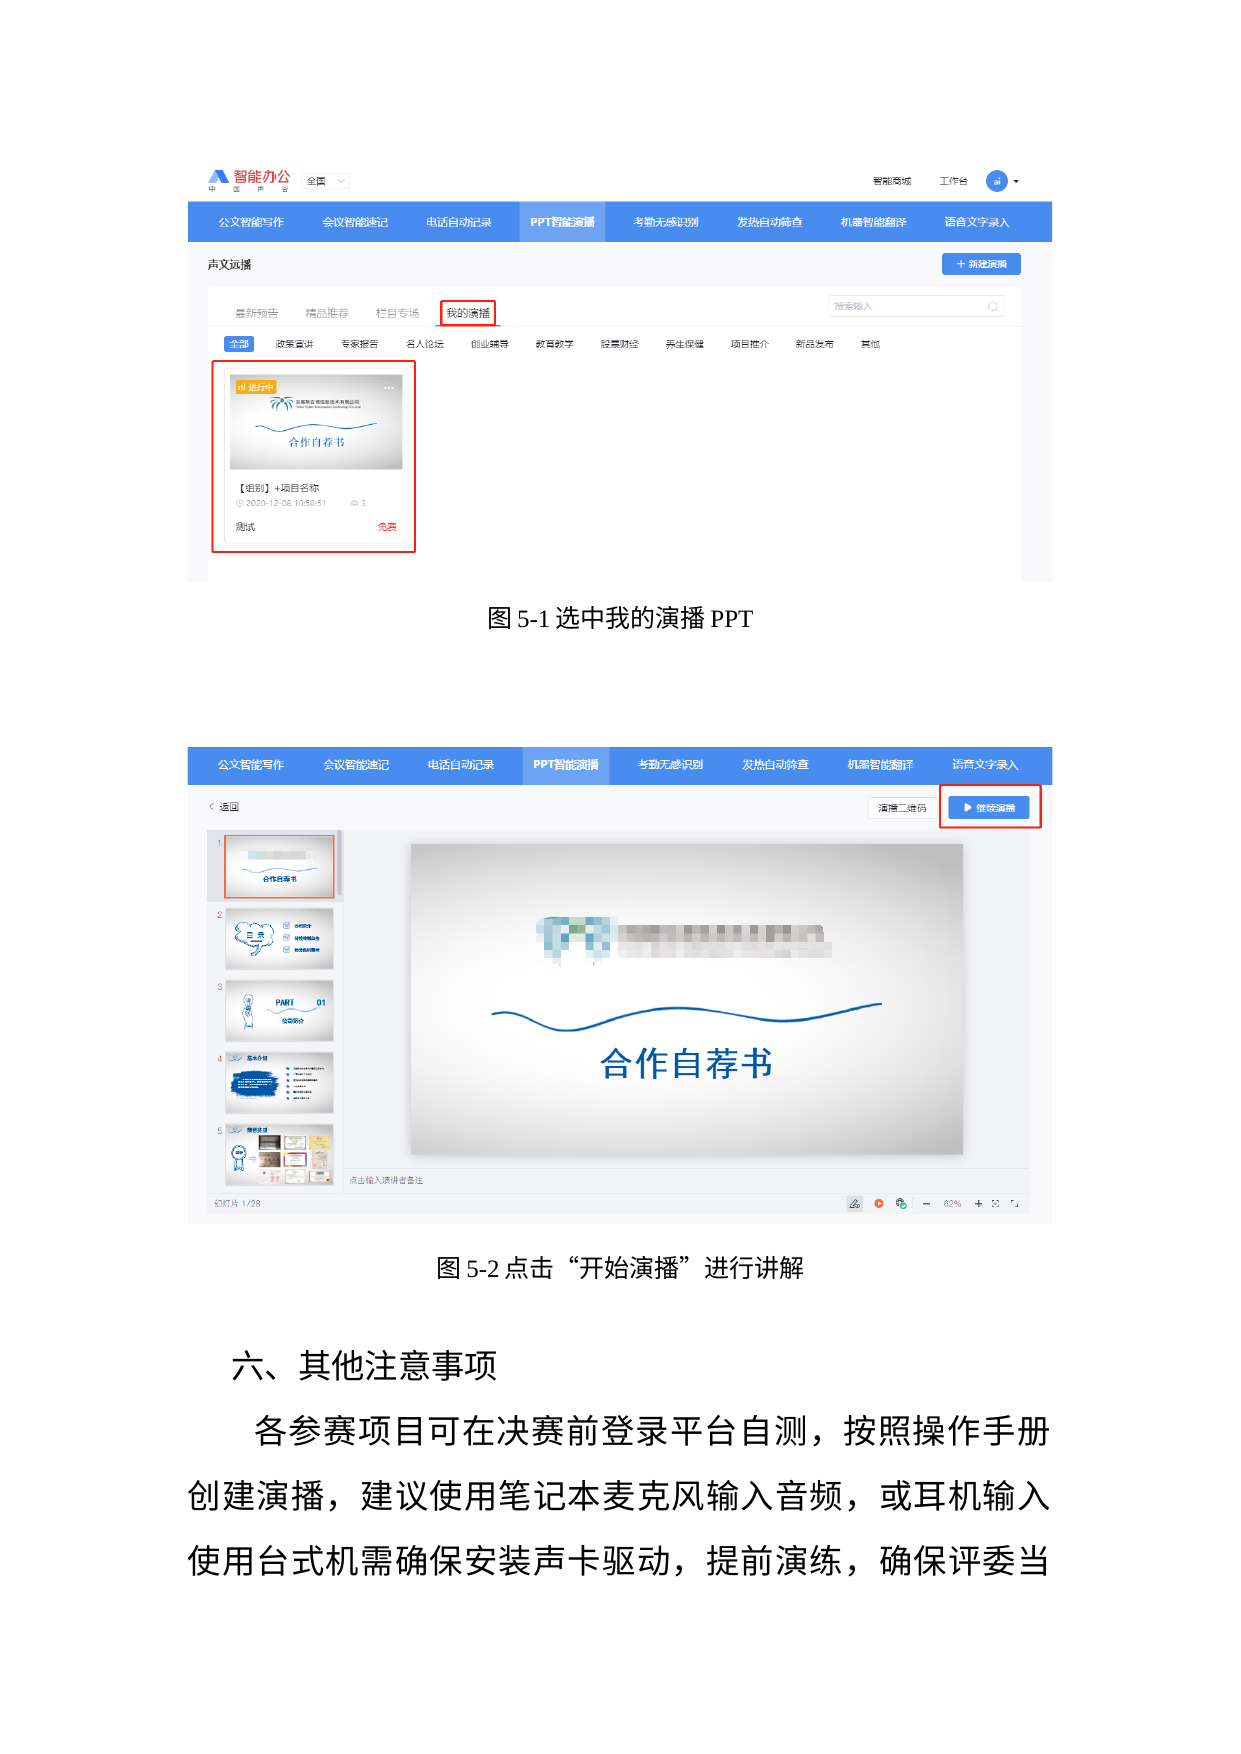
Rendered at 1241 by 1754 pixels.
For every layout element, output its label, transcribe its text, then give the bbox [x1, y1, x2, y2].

picture [187, 747, 1053, 1224]
text 图5-1选中我的演播PPT [187, 584, 1053, 649]
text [187, 1397, 1053, 1592]
text 图5-2点击“开始演播”进行讲解 [187, 1234, 1053, 1299]
list 其他注意事项 [187, 1332, 1053, 1397]
picture [188, 162, 1053, 582]
